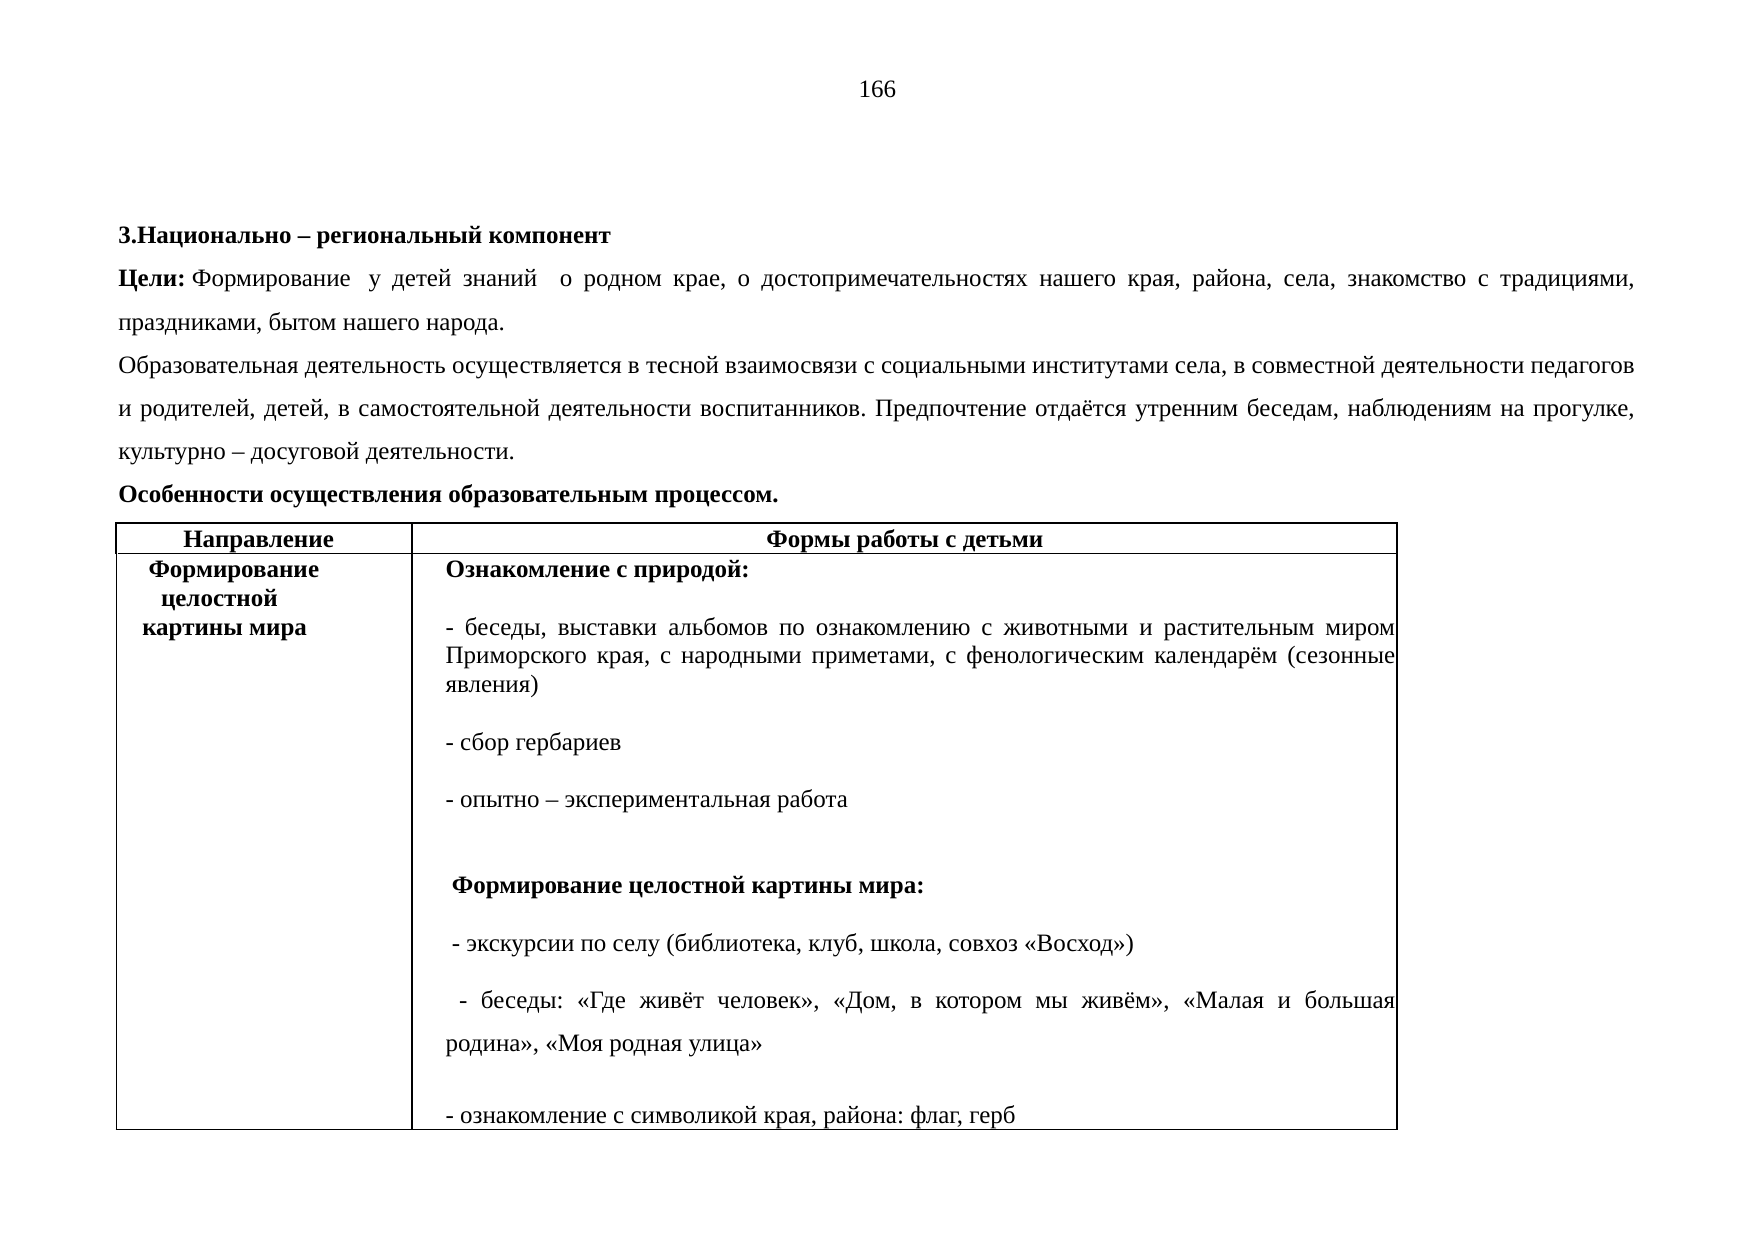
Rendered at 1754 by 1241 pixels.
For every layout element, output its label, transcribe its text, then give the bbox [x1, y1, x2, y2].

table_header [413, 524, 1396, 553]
text Образовательная деятельность осуществляется в тесной взаимосвязи с социальными институтами села, в совместной деятельности педагогов и родителей, детей, в самостоятельной деятельности воспитанников. Предпочтение отдаётся утренним беседам, наблюдениям на прогулке, культурно – досуговой деятельности. [118, 350, 1636, 465]
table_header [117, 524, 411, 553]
text Цели: Формирование у детей знаний о родном крае, о достопримечательностях нашего края, района, села, знакомство с традициями, праздниками, бытом нашего народа. [118, 263, 1636, 335]
text 3.Национально – региональный компонент [118, 220, 1636, 249]
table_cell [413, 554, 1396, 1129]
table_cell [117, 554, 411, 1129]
text Особенности осуществления образовательным процессом. [118, 479, 1636, 508]
